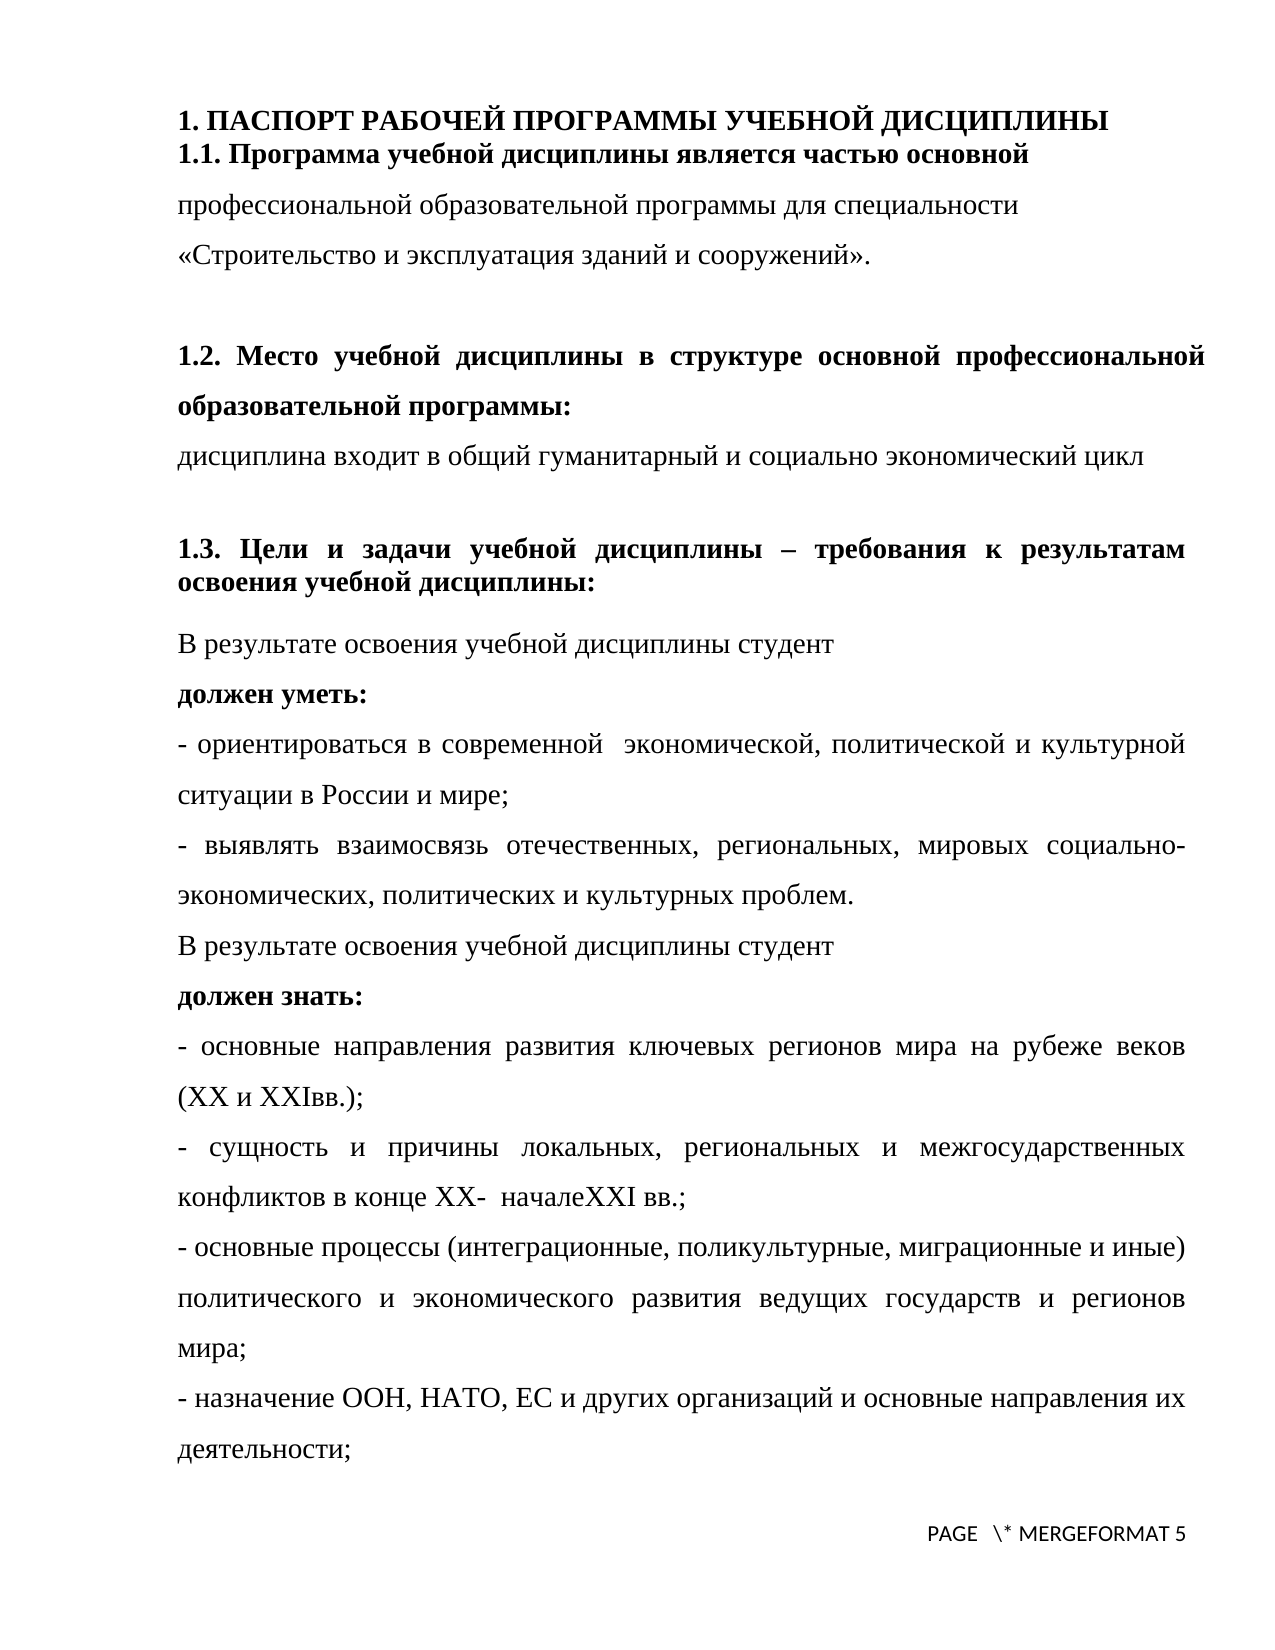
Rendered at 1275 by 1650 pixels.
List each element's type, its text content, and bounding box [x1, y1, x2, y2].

text - назначение ООН, НАТО, ЕС и других организаций и основные направления их деятельности; [177, 1381, 1186, 1464]
text дисциплина входит в общий гуманитарный и социально экономический цикл [177, 438, 1206, 472]
text - сущность и причины локальных, региональных и межгосударственных конфликтов в конце XX- началеXXI вв.; [177, 1129, 1186, 1213]
text - выявлять взаимосвязь отечественных, региональных, мировых социально- экономических, политических и культурных проблем. [177, 827, 1186, 911]
text 1.1. Программа учебной дисциплины является частью основной профессиональной образовательной программы для специальности «Строительство и эксплуатация зданий и сооружений». [177, 137, 1186, 271]
text В результате освоения учебной дисциплины студент [177, 626, 1186, 659]
text 1.3. Цели и задачи учебной дисциплины – требования к результатам освоения учебной дисциплины: [177, 531, 1186, 598]
text В результате освоения учебной дисциплины студент [177, 928, 1186, 961]
text 1.2. Место учебной дисциплины в структуре основной профессиональной образовательной программы: [177, 338, 1206, 422]
text - ориентироваться в современной экономической, политической и культурной ситуации в России и мире; [177, 726, 1186, 810]
text 1. паспорт рабочей ПРОГРАММЫ УЧЕБНОЙ ДИСЦИПЛИНЫ [177, 103, 1216, 137]
text - основные направления развития ключевых регионов мира на рубеже веков (XX и XXIвв.); [177, 1028, 1186, 1112]
text должен уметь: [177, 676, 1186, 710]
text должен знать: [177, 978, 1186, 1012]
text - основные процессы (интеграционные, поликультурные, миграционные и иные) политического и экономического развития ведущих государств и регионов мира; [177, 1229, 1186, 1364]
